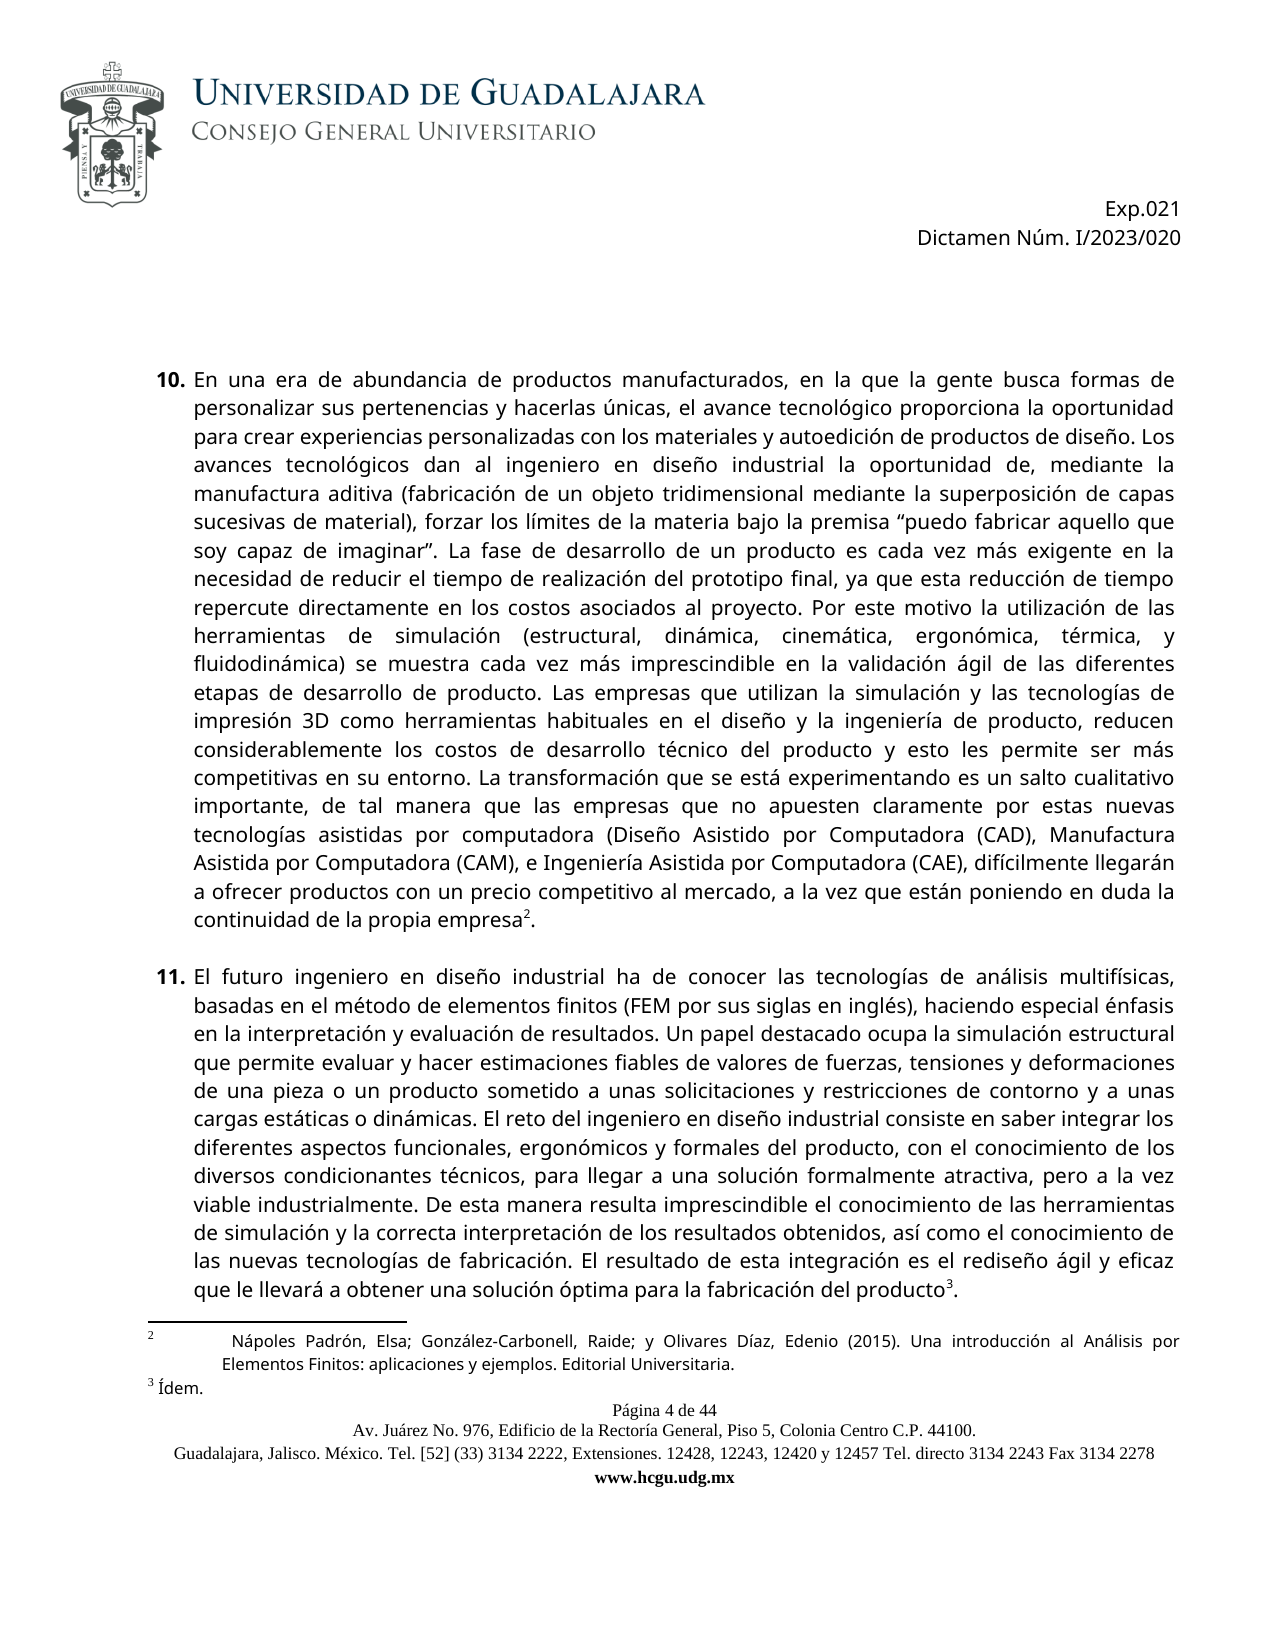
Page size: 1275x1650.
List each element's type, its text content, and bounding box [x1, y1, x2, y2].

list El futuro ingeniero en diseño industrial ha de conocer las tecnologías de análisis multifísicas, basadas en el método de elementos finitos (FEM por sus siglas en inglés), haciendo especial énfasis en la interpretación y evaluación de resultados. Un papel destacado ocupa la simulación estructural que permite evaluar y hacer estimaciones fiables de valores de fuerzas, tensiones y deformaciones de una pieza o un producto sometido a unas solicitaciones y restricciones de contorno y a unas cargas estáticas o dinámicas. El reto del ingeniero en diseño industrial consiste en saber integrar los diferentes aspectos funcionales, ergonómicos y formales del producto, con el conocimiento de los diversos condicionantes técnicos, para llegar a una solución formalmente atractiva, pero a la vez viable industrialmente. De esta manera resulta imprescindible el conocimiento de las herramientas de simulación y la correcta interpretación de los resultados obtenidos, así como el conocimiento de las nuevas tecnologías de fabricación. El resultado de esta integración es el rediseño ágil y eficaz que le llevará a obtener una solución óptima para la fabricación del producto. [156, 962, 1176, 1303]
picture [0, 1, 1244, 268]
list En una era de abundancia de productos manufacturados, en la que la gente busca formas de personalizar sus pertenencias y hacerlas únicas, el avance tecnológico proporciona la oportunidad para crear experiencias personalizadas con los materiales y autoedición de productos de diseño. Los avances tecnológicos dan al ingeniero en diseño industrial la oportunidad de, mediante la manufactura aditiva (fabricación de un objeto tridimensional mediante la superposición de capas sucesivas de material), forzar los límites de la materia bajo la premisa “puedo fabricar aquello que soy capaz de imaginar”. La fase de desarrollo de un producto es cada vez más exigente en la necesidad de reducir el tiempo de realización del prototipo final, ya que esta reducción de tiempo repercute directamente en los costos asociados al proyecto. Por este motivo la utilización de las herramientas de simulación (estructural, dinámica, cinemática, ergonómica, térmica, y fluidodinámica) se muestra cada vez más imprescindible en la validación ágil de las diferentes etapas de desarrollo de producto. Las empresas que utilizan la simulación y las tecnologías de impresión 3D como herramientas habituales en el diseño y la ingeniería de producto, reducen considerablemente los costos de desarrollo técnico del producto y esto les permite ser más competitivas en su entorno. La transformación que se está experimentando es un salto cualitativo importante, de tal manera que las empresas que no apuesten claramente por estas nuevas tecnologías asistidas por computadora (Diseño Asistido por Computadora (CAD), Manufactura Asistida por Computadora (CAM), e Ingeniería Asistida por Computadora (CAE), difícilmente llegarán a ofrecer productos con un precio competitivo al mercado, a la vez que están poniendo en duda la continuidad de la propia empresa. [156, 365, 1176, 934]
